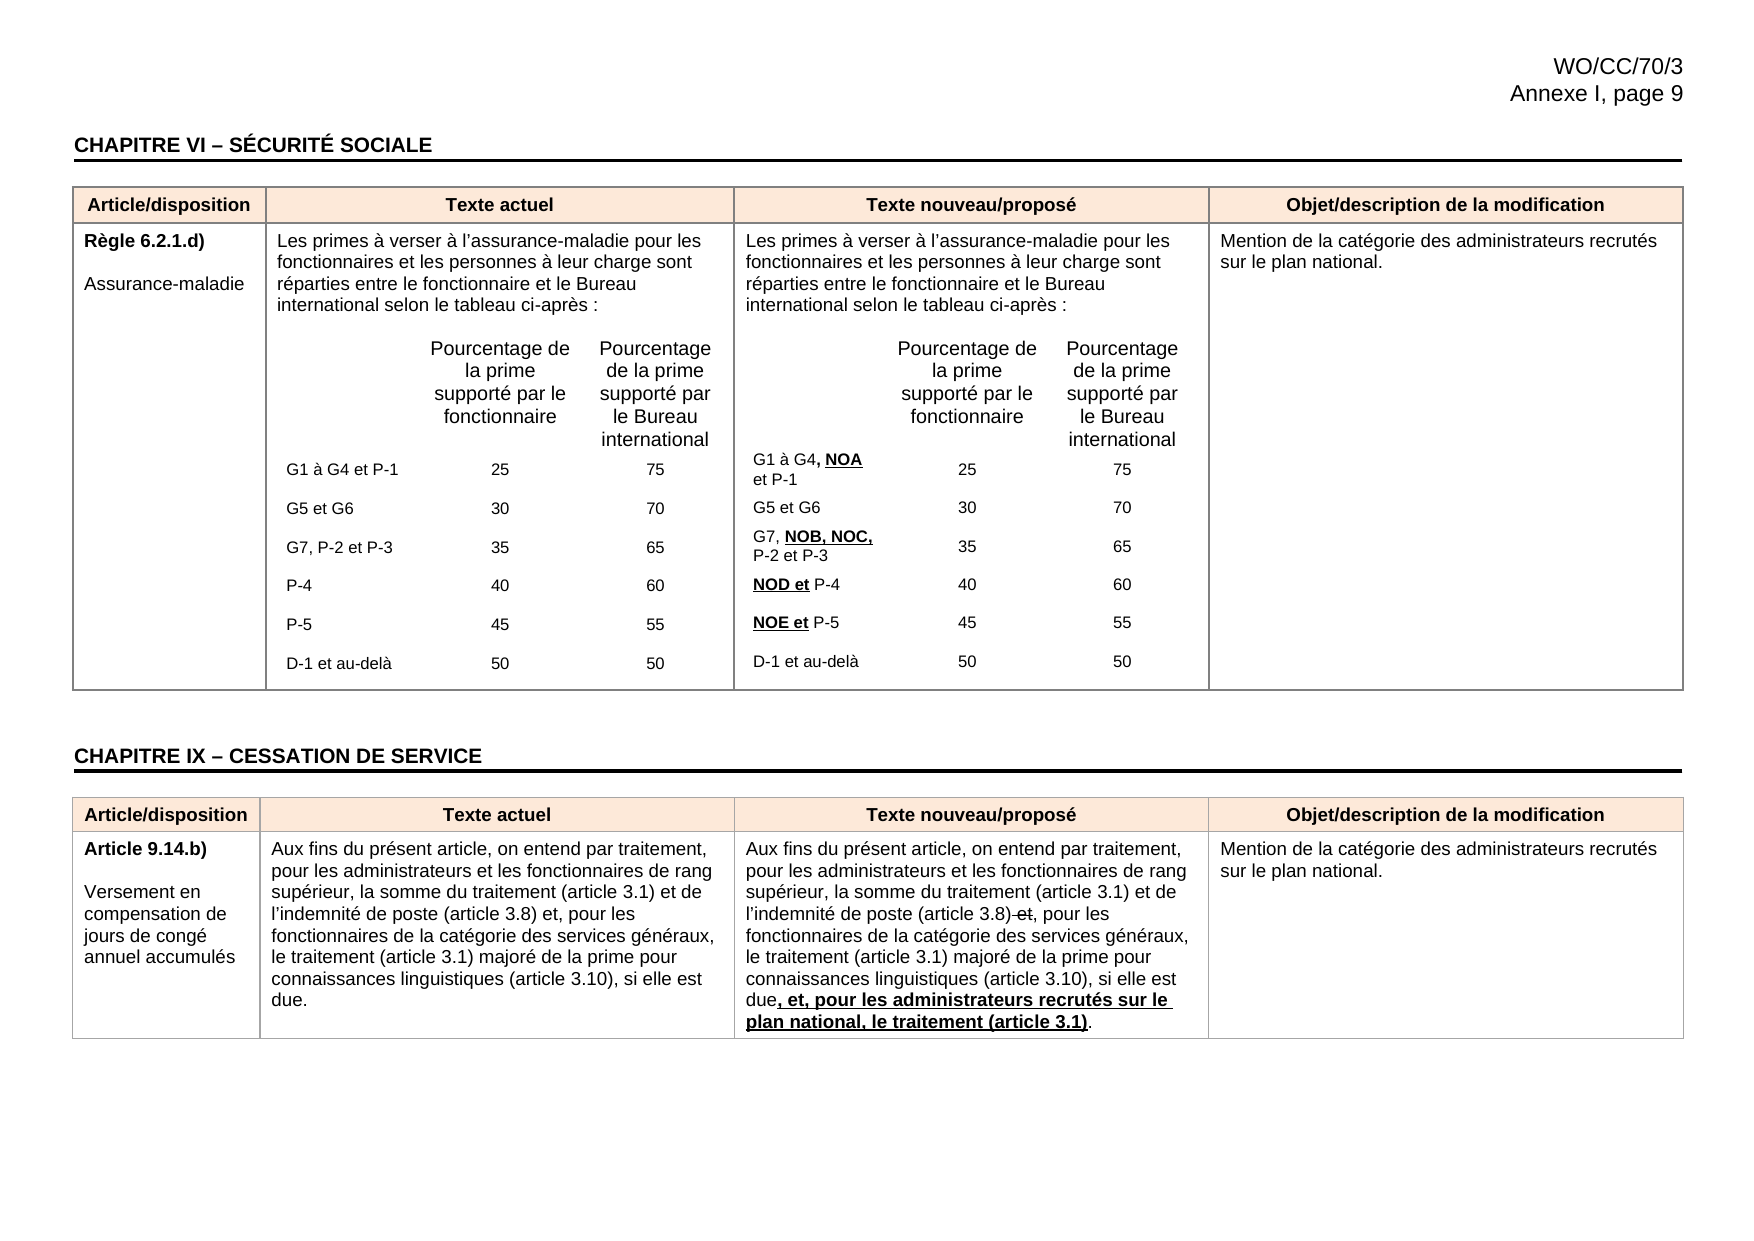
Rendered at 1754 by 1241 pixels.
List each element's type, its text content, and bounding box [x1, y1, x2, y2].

table_cell Mention de la catégorie des administrateurs recrutés sur le plan national. [1210, 224, 1682, 689]
table_header Objet/description de la modification [1210, 188, 1682, 222]
table_cell Règle 6.2.1.d) Assurance-maladie [74, 224, 265, 689]
table_cell Article 9.14.b) Versement en compensation de jours de congé annuel accumulés [73, 832, 259, 1038]
table_header Article/disposition [74, 188, 265, 222]
table_header Texte nouveau/proposé [735, 188, 1208, 222]
table_cell Aux fins du présent article, on entend par traitement, pour les administrateurs et les fonctionnaires de rang supérieur, la somme du traitement (article 3.1) et de l’indemnité de poste (article 3.8) et, pour les fonctionnaires de la catégorie des services généraux, le traitement (article 3.1) majoré de la prime pour connaissances linguistiques (article 3.10), si elle est due. [261, 832, 734, 1038]
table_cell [1209, 832, 1683, 1038]
table_cell Les primes à verser à l’assurance-maladie pour les fonctionnaires et les personnes à leur charge sont réparties entre le fonctionnaire et le Bureau international selon le tableau ci-après : [735, 224, 1208, 689]
table_header Objet/description de la modification [1209, 798, 1683, 831]
table_header Texte actuel [267, 188, 733, 222]
table_header Texte actuel [261, 798, 734, 831]
table_header Texte nouveau/proposé [735, 798, 1208, 831]
table_header Article/disposition [73, 798, 259, 831]
text CHAPITRE VI – SÉCURITÉ SOCIALE [74, 133, 1682, 159]
table_cell Aux fins du présent article, on entend par traitement, pour les administrateurs et les fonctionnaires de rang supérieur, la somme du traitement (article 3.1) et de l’indemnité de poste (article 3.8) et, pour les fonctionnaires de la catégorie des services généraux, le traitement (article 3.1) majoré de la prime pour connaissances linguistiques (article 3.10), si elle est due, et, pour les administrateurs recrutés sur le plan national, le traitement (article 3.1). [735, 832, 1208, 1038]
table_cell Les primes à verser à l’assurance-maladie pour les fonctionnaires et les personnes à leur charge sont réparties entre le fonctionnaire et le Bureau international selon le tableau ci-après : [267, 224, 733, 689]
text CHAPITRE IX – CESSATION DE SERVICE [74, 743, 1682, 769]
